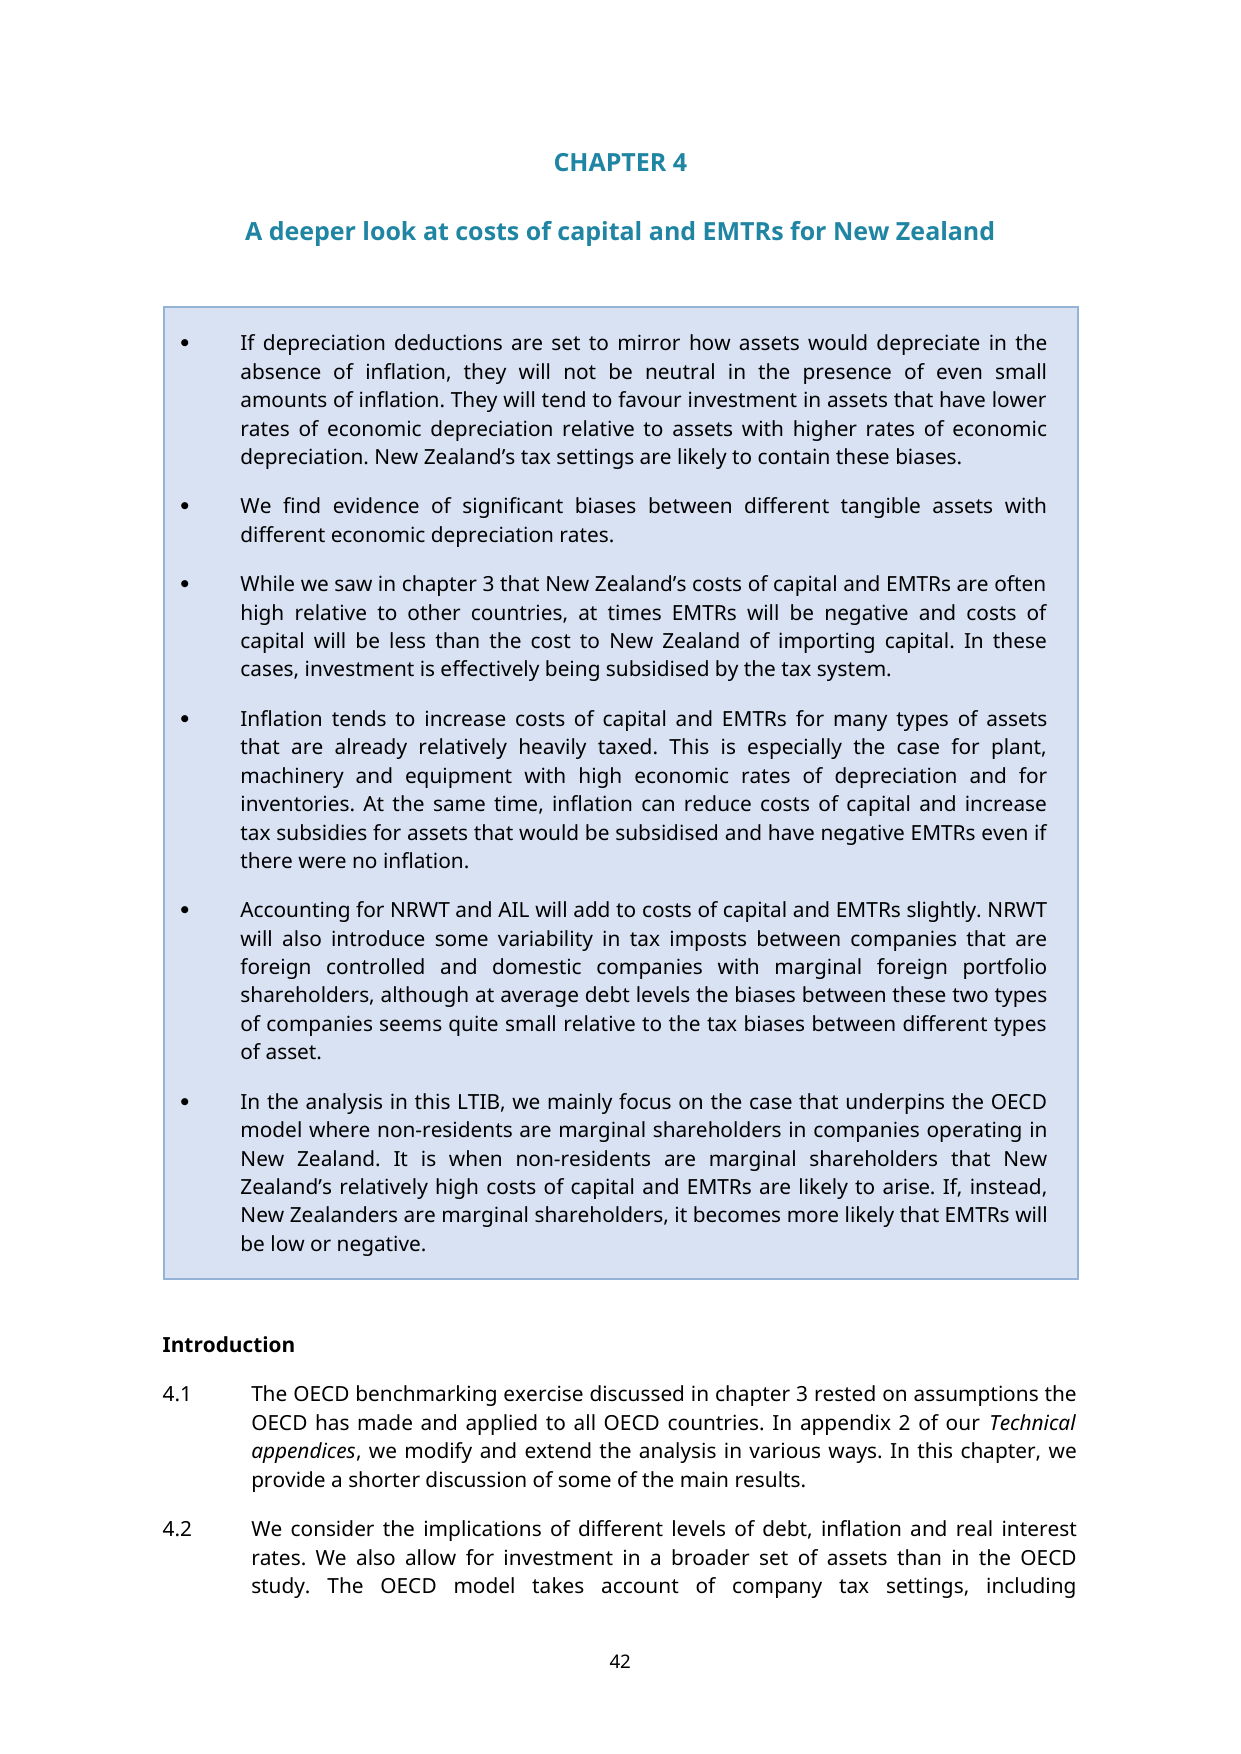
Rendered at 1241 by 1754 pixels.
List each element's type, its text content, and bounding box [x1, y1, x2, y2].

subtitle A deeper look at costs of capital and EMTRs for New Zealand [162, 145, 1078, 247]
list The OECD benchmarking exercise discussed in chapter 3 rested on assumptions the OECD has made and applied to all OECD countries. In appendix 2 of our Technical appendices, we modify and extend the analysis in various ways. In this chapter, we provide a shorter discussion of some of the main results. [162, 1379, 1078, 1493]
table_header If depreciation deductions are set to mirror how assets would depreciate in the absence of inflation, they will not be neutral in the presence of even small amounts of inflation. They will tend to favour investment in assets that have lower rates of economic depreciation relative to assets with higher rates of economic depreciation. New Zealand’s tax settings are likely to contain these biases. We find evidence of significant biases between different tangible assets with different economic depreciation rates. While we saw in chapter 3 that New Zealand’s costs of capital and EMTRs are often high relative to other countries, at times EMTRs will be negative and costs of capital will be less than the cost to New Zealand of importing capital. In these cases, investment is effectively being subsidised by the tax system. Inflation tends to increase costs of capital and EMTRs for many types of assets that are already relatively heavily taxed. This is especially the case for plant, machinery and equipment with high economic rates of depreciation and for inventories. At the same time, inflation can reduce costs of capital and increase tax subsidies for assets that would be subsidised and have negative EMTRs even if there were no inflation. Accounting for NRWT and AIL will add to costs of capital and EMTRs slightly. NRWT will also introduce some variability in tax imposts between companies that are foreign controlled and domestic companies with marginal foreign portfolio shareholders, although at average debt levels the biases between these two types of companies seems quite small relative to the tax biases between different types of asset. In the analysis in this LTIB, we mainly focus on the case that underpins the OECD model where non-residents are marginal shareholders in companies operating in New Zealand. It is when non-residents are marginal shareholders that New Zealand’s relatively high costs of capital and EMTRs are likely to arise. If, instead, New Zealanders are marginal shareholders, it becomes more likely that EMTRs will be low or negative. [165, 308, 1077, 1278]
subtitle Introduction [162, 1330, 1078, 1359]
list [162, 1514, 1078, 1599]
